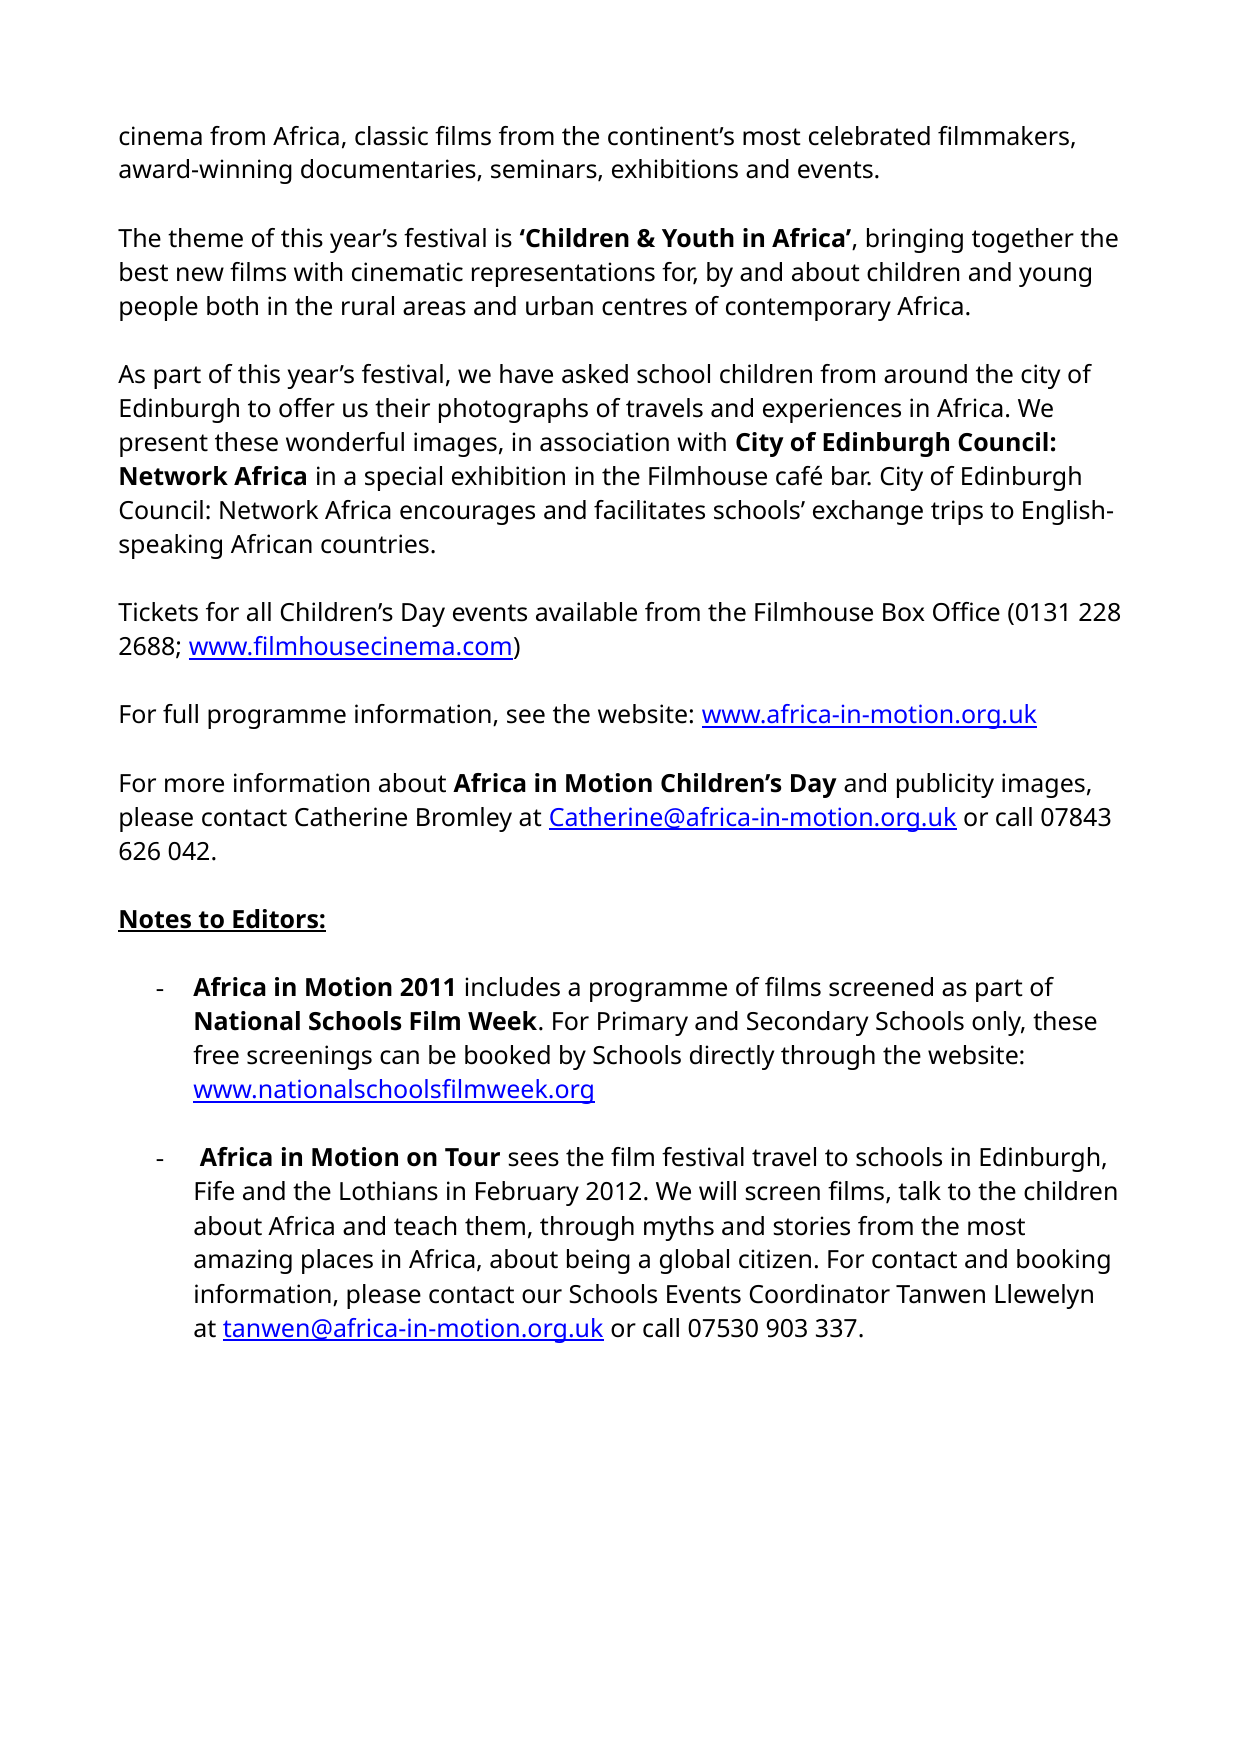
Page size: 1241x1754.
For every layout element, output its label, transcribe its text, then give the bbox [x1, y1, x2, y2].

text For full programme information, see the website: www.africa-in-motion.org.uk [118, 697, 1122, 731]
text Tickets for all Children’s Day events available from the Filmhouse Box Office (0131 228 2688; www.filmhousecinema.com) [118, 595, 1122, 663]
list Africa in Motion 2011 includes a programme of films screened as part of National Schools Film Week. For Primary and Secondary Schools only, these free screenings can be booked by Schools directly through the website: www.nationalschoolsfilmweek.org [156, 970, 1122, 1106]
text The theme of this year’s festival is ‘Children & Youth in Africa’, bringing together the best new films with cinematic representations for, by and about children and young people both in the rural areas and urban centres of contemporary Africa. [118, 220, 1122, 322]
text As part of this year’s festival, we have asked school children from around the city of Edinburgh to offer us their photographs of travels and experiences in Africa. We present these wonderful images, in association with City of Edinburgh Council: Network Africa in a special exhibition in the Filmhouse café bar. City of Edinburgh Council: Network Africa encourages and facilitates schools’ exchange trips to English-speaking African countries. [118, 357, 1122, 561]
list Africa in Motion on Tour sees the film festival travel to schools in Edinburgh, Fife and the Lothians in February 2012. We will screen films, talk to the children about Africa and teach them, through myths and stories from the most amazing places in Africa, about being a global citizen. For contact and booking information, please contact our Schools Events Coordinator Tanwen Llewelyn at tanwen@africa-in-motion.org.uk or call 07530 903 337. [156, 1140, 1122, 1344]
text Notes to Editors: [118, 902, 1122, 936]
text For more information about Africa in Motion Children’s Day and publicity images, please contact Catherine Bromley at Catherine@africa-in-motion.org.uk or call 07843 626 042. [118, 765, 1122, 867]
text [118, 118, 1122, 186]
